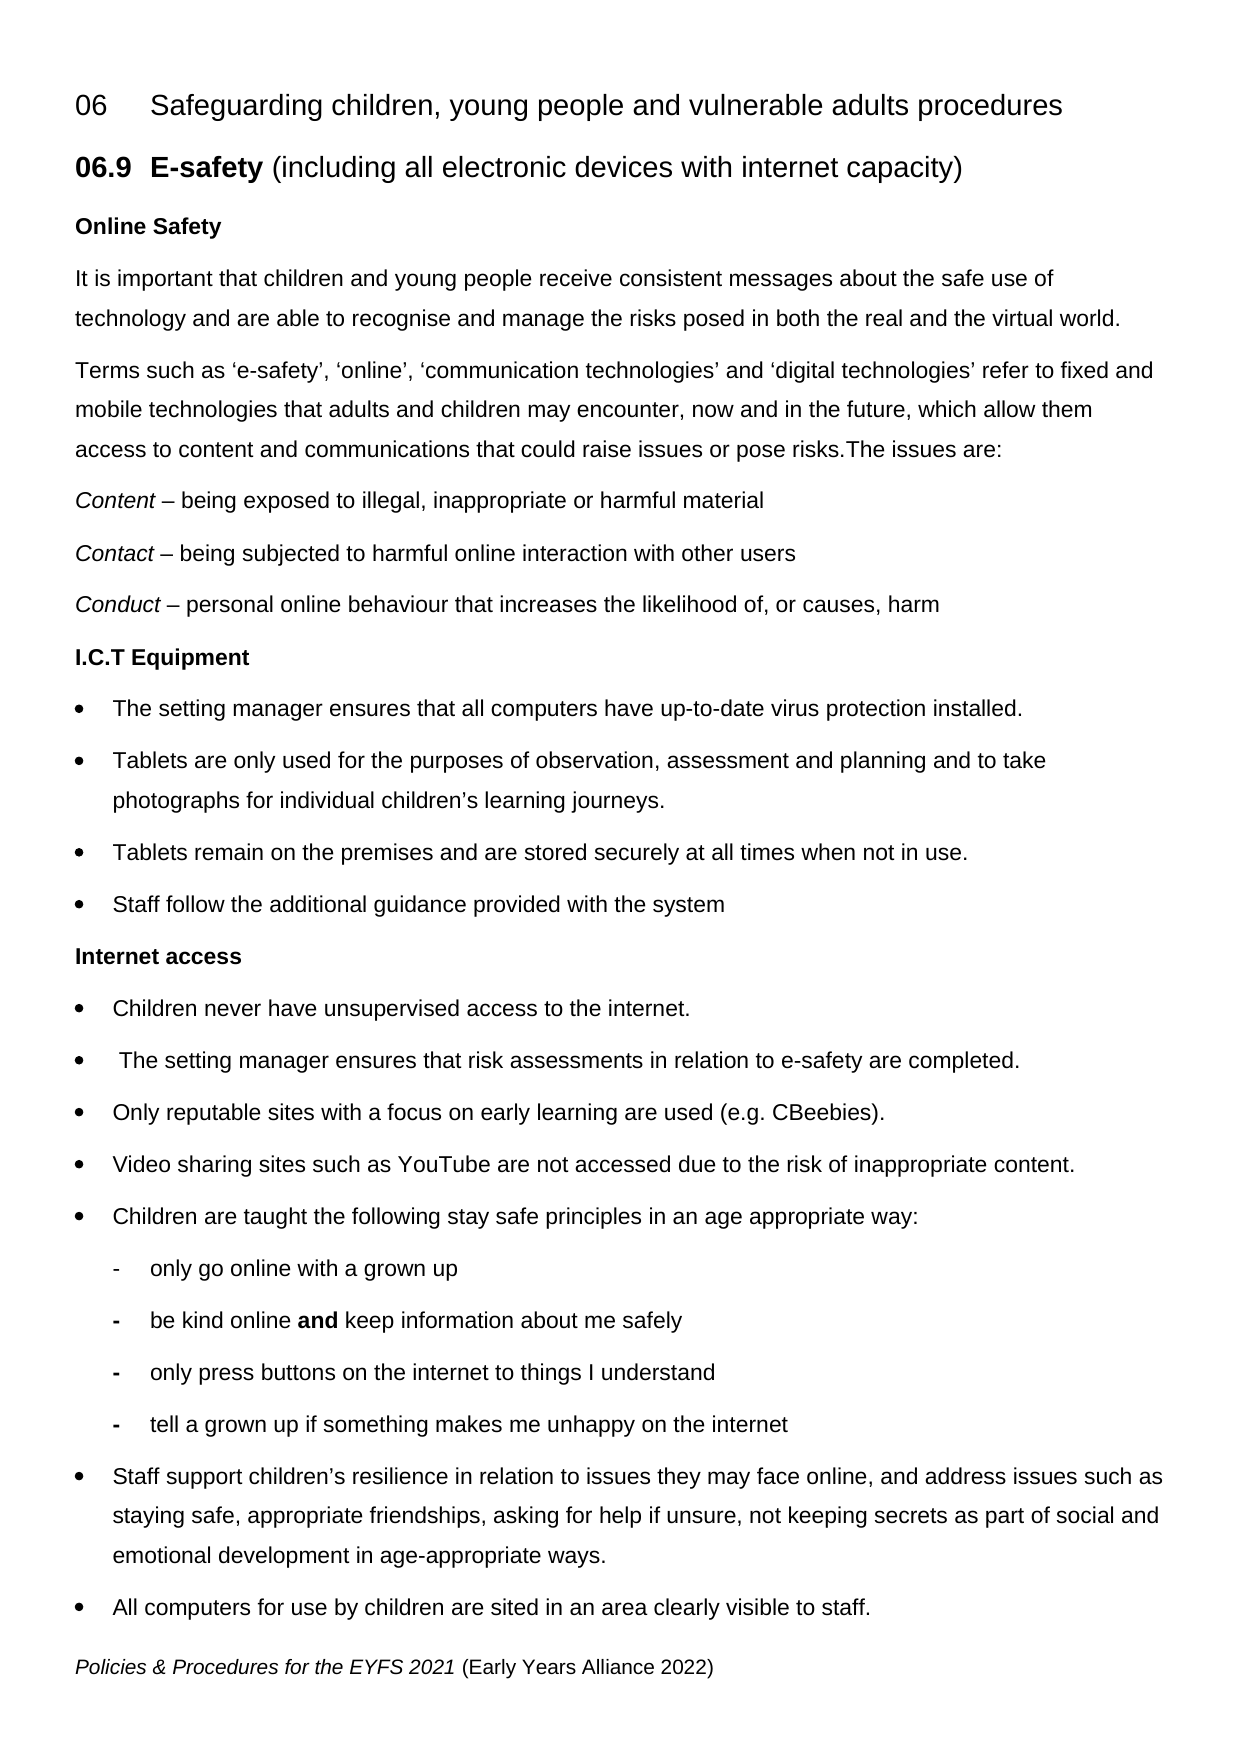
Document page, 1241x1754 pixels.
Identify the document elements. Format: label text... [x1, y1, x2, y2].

subtitle 06.9 E-safety (including all electronic devices with internet capacity) [75, 150, 1165, 184]
text It is important that children and young people receive consistent messages about the safe use of technology and are able to recognise and manage the risks posed in both the real and the virtual world. [75, 265, 1165, 331]
list only press buttons on the internet to things I understand [112, 1359, 1165, 1385]
text Internet access [75, 943, 1165, 969]
list Tablets remain on the premises and are stored securely at all times when not in use. [75, 839, 1165, 865]
text Online Safety [75, 213, 1165, 239]
list Children never have unsupervised access to the internet. [75, 995, 1165, 1021]
list be kind online and keep information about me safely [112, 1307, 1165, 1333]
text Contact – being subjected to harmful online interaction with other users [75, 539, 1165, 566]
list All computers for use by children are sited in an area clearly visible to staff. [75, 1593, 1165, 1620]
text Conduct – personal online behaviour that increases the likelihood of, or causes, harm [75, 591, 1165, 618]
list The setting manager ensures that risk assessments in relation to e-safety are completed. [75, 1047, 1165, 1073]
list Only reputable sites with a focus on early learning are used (e.g. CBeebies). [75, 1099, 1165, 1125]
list The setting manager ensures that all computers have up-to-date virus protection installed. [75, 695, 1165, 722]
list Video sharing sites such as YouTube are not accessed due to the risk of inappropriate content. [75, 1151, 1165, 1177]
list tell a grown up if something makes me unhappy on the internet [112, 1411, 1165, 1437]
list only go online with a grown up [112, 1255, 1165, 1281]
text Terms such as ‘e-safety’, ‘online’, ‘communication technologies’ and ‘digital technologies’ refer to fixed and mobile technologies that adults and children may encounter, now and in the future, which allow them access to content and communications that could raise issues or pose risks.The issues are: [75, 357, 1165, 462]
list Tablets are only used for the purposes of observation, assessment and planning and to take photographs for individual children’s learning journeys. [75, 747, 1165, 813]
text Content – being exposed to illegal, inappropriate or harmful material [75, 487, 1165, 514]
list Staff follow the additional guidance provided with the system [75, 891, 1165, 917]
list Children are taught the following stay safe principles in an age appropriate way: [75, 1203, 1165, 1229]
text 06 Safeguarding children, young people and vulnerable adults procedures [75, 87, 1165, 121]
text I.C.T Equipment [75, 643, 1165, 670]
list Staff support children’s resilience in relation to issues they may face online, and address issues such as staying safe, appropriate friendships, asking for help if unsure, not keeping secrets as part of social and emotional development in age-appropriate ways. [75, 1463, 1165, 1568]
